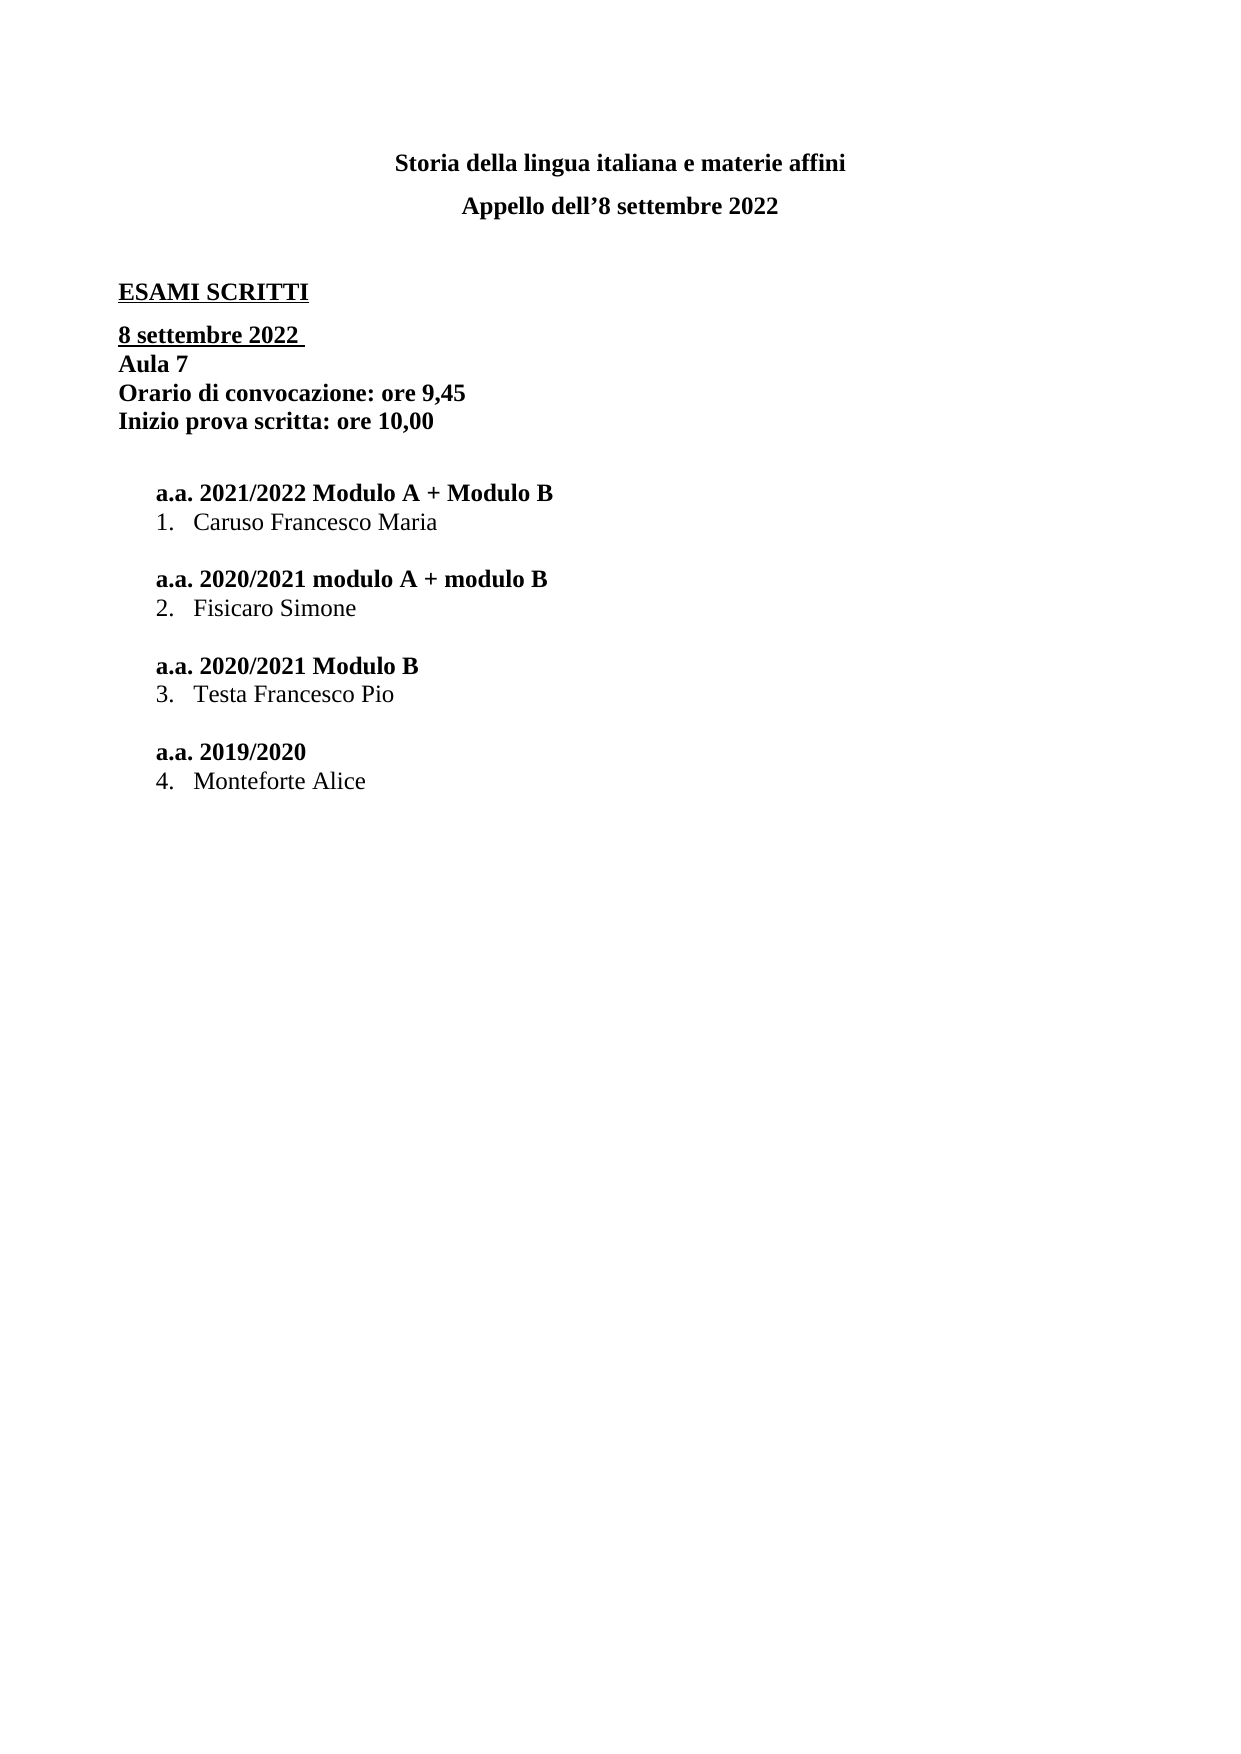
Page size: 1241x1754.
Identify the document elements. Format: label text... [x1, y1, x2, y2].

list Testa Francesco Pio [156, 679, 1122, 708]
list Monteforte Alice [156, 766, 1122, 794]
text Appello dell’8 settembre 2022 [118, 191, 1122, 219]
text a.a. 2020/2021 modulo A + modulo B [118, 564, 1122, 593]
text 8 settembre 2022 [118, 320, 1122, 349]
text Storia della lingua italiana e materie affini [118, 148, 1122, 176]
list Caruso Francesco Maria [156, 507, 1122, 536]
text Inizio prova scritta: ore 10,00 [118, 406, 1122, 435]
text a.a. 2020/2021 Modulo B [118, 651, 1122, 679]
list Fisicaro Simone [156, 593, 1122, 622]
text Aula 7 [118, 349, 1122, 378]
text Orario di convocazione: ore 9,45 [118, 378, 1122, 406]
text a.a. 2021/2022 Modulo A + Modulo B [118, 478, 1122, 507]
text a.a. 2019/2020 [118, 737, 1122, 766]
text ESAMI SCRITTI [118, 277, 1122, 306]
